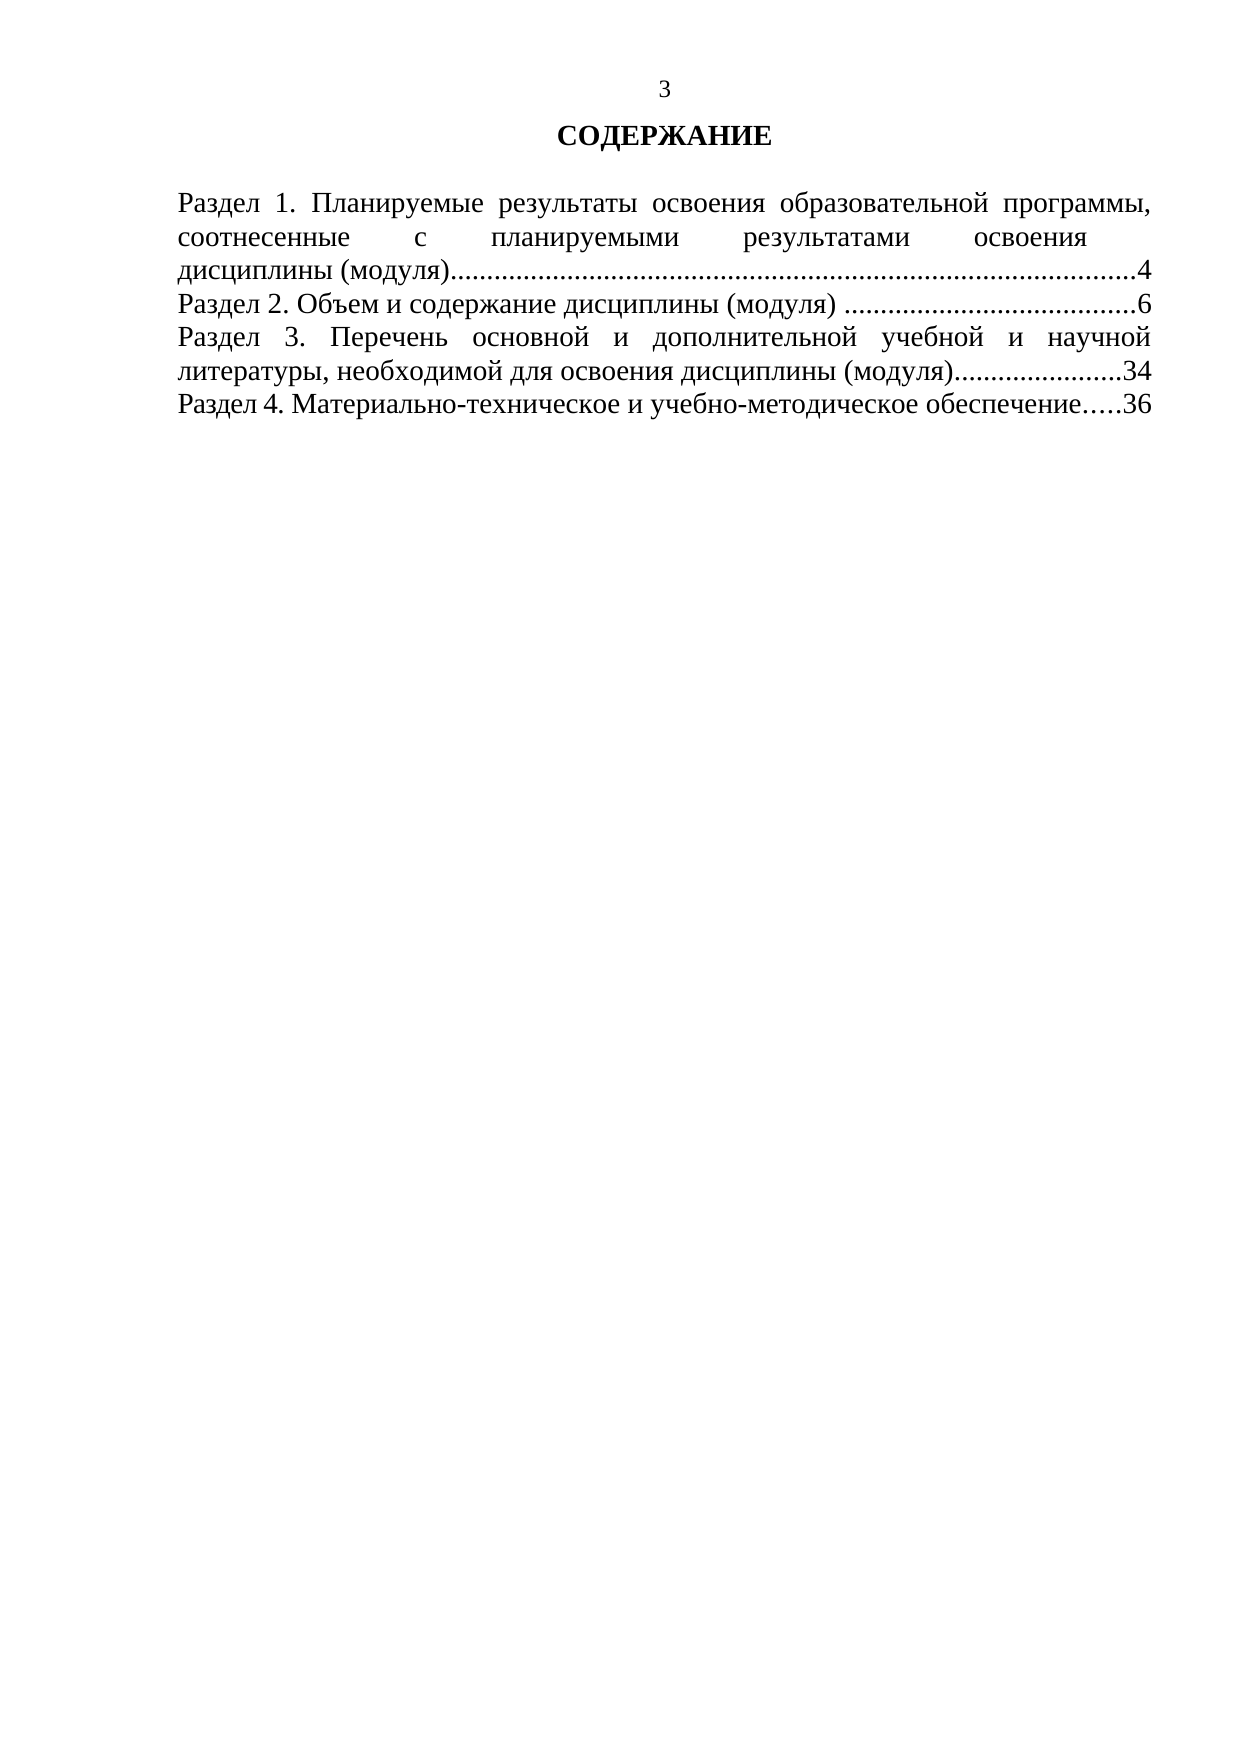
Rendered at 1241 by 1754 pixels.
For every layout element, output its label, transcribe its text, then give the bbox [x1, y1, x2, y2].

text СОДЕРЖАНИЕ [177, 118, 1152, 152]
text Раздел 3. Перечень основной и дополнительной учебной и научной литературы, необходимой для освоения дисциплины (модуля) 34 [177, 319, 1152, 386]
text Раздел 1. Планируемые результаты освоения образовательной программы, соотнесенные с планируемыми результатами освоения дисциплины (модуля) 4 [177, 185, 1152, 286]
text Раздел 2. Объем и содержание дисциплины (модуля) 6 [177, 286, 1152, 319]
text Раздел 4. Материально-техническое и учебно-методическое обеспечение 36 [177, 386, 1152, 420]
